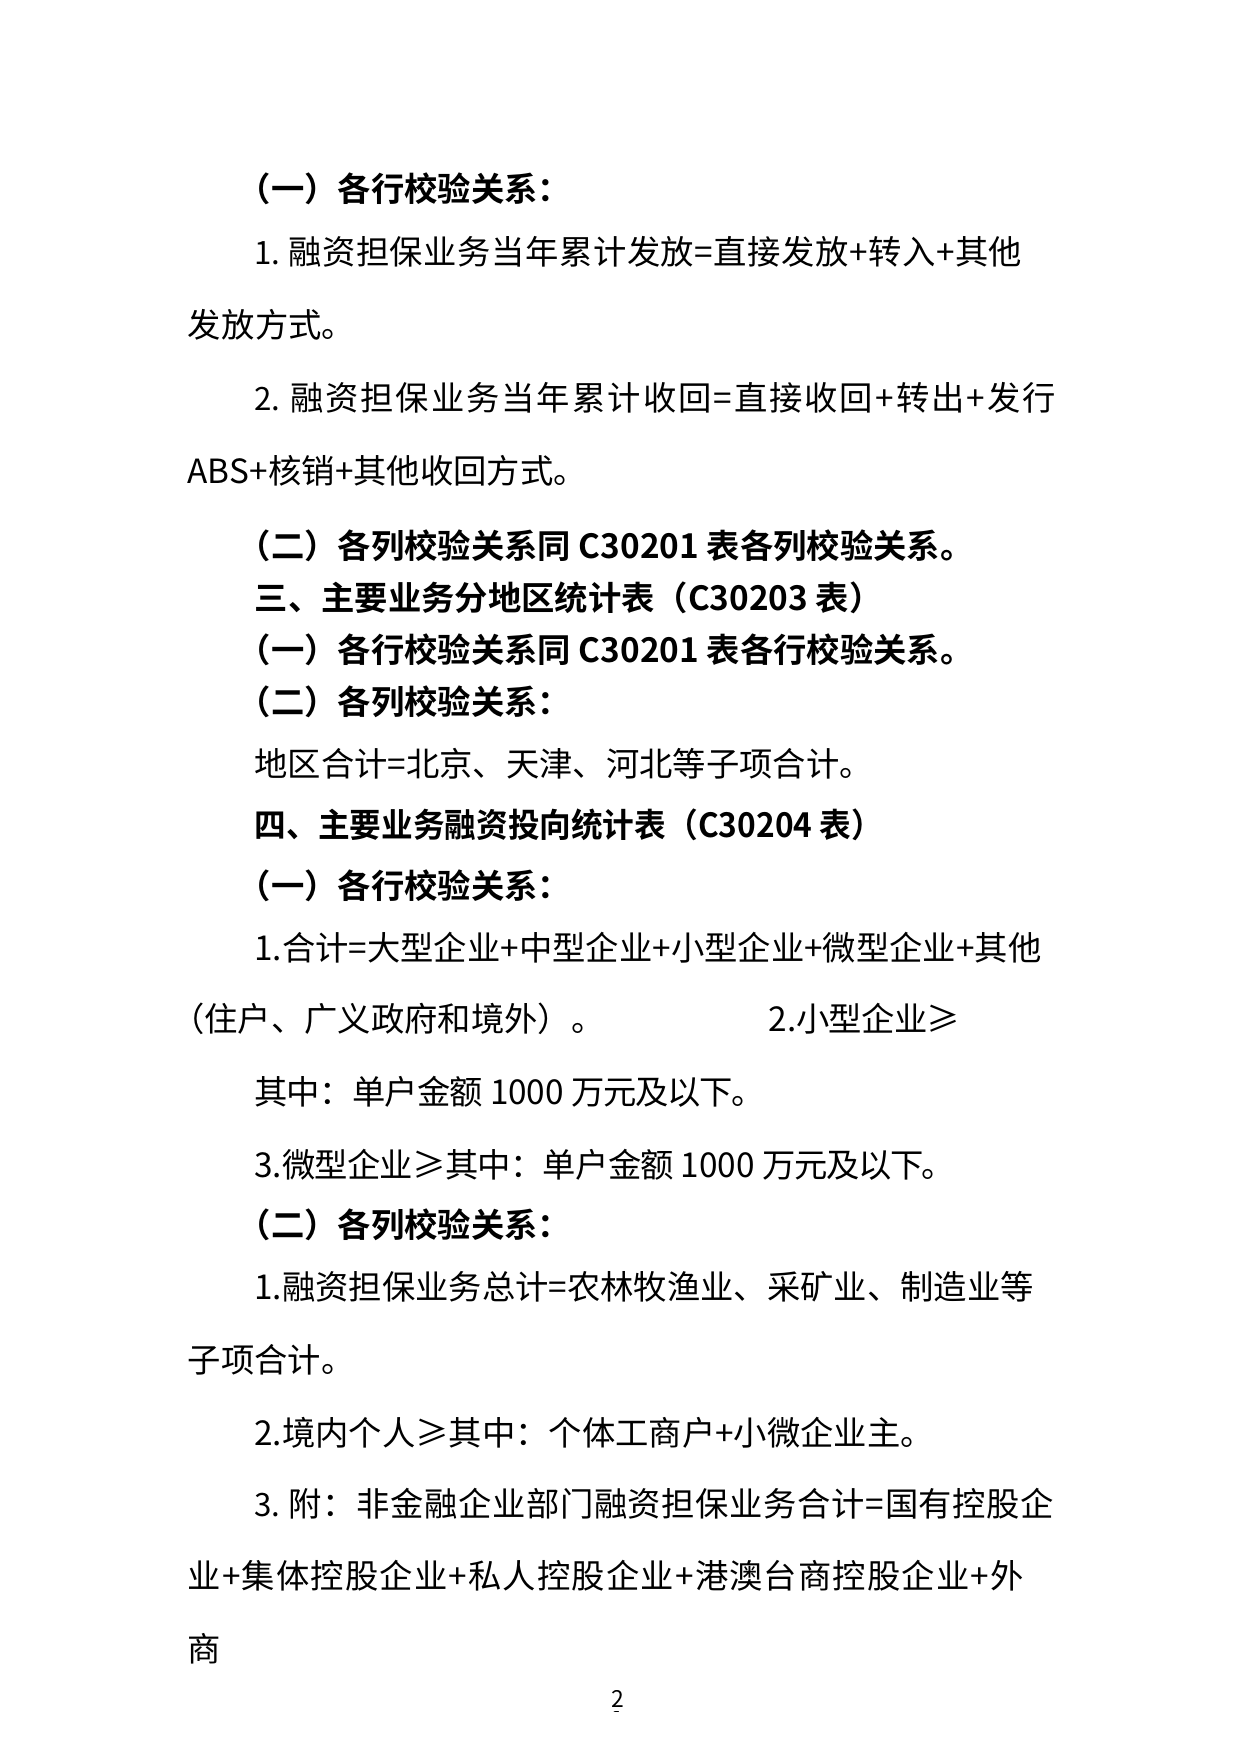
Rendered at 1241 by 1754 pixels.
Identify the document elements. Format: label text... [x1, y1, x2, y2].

text （住户、广义政府和境外）。 2.小型企业≥其中：单户金额 1000 万元及以下。 [171, 993, 971, 1114]
text 2.境内个人≥其中：个体工商户+小微企业主。 [254, 1407, 1215, 1455]
subtitle （一）各行校验关系同 C30201 表各行校验关系。 [238, 624, 1215, 672]
text 1.融资担保业务总计=农林牧渔业、采矿业、制造业等子项合计。 [187, 1261, 1054, 1382]
text 3.微型企业≥其中：单户金额 1000 万元及以下。 [254, 1138, 1215, 1187]
subtitle （二）各列校验关系： [238, 676, 1215, 724]
list 融资担保业务当年累计发放=直接发放+转入+其他发放方式。 [187, 226, 1054, 347]
subtitle （一）各行校验关系： [238, 158, 1215, 212]
text 地区合计=北京、天津、河北等子项合计。四、主要业务融资投向统计表（C30204 表） [254, 738, 899, 847]
subtitle （二）各列校验关系： [238, 1198, 1215, 1247]
list 附：非金融企业部门融资担保业务合计=国有控股企业+集体控股企业+私人控股企业+港澳台商控股企业+外商 [187, 1477, 1054, 1671]
subtitle （一）各行校验关系： [238, 859, 1215, 908]
subtitle （二）各列校验关系同 C30201 表各列校验关系。 [238, 517, 1215, 568]
list 融资担保业务当年累计收回=直接收回+转出+发行ABS+核销+其他收回方式。 [187, 372, 1056, 493]
text 1.合计=大型企业+中型企业+小型企业+微型企业+其他 [254, 922, 1215, 970]
subtitle 三、主要业务分地区统计表（C30203 表） [254, 572, 1215, 620]
